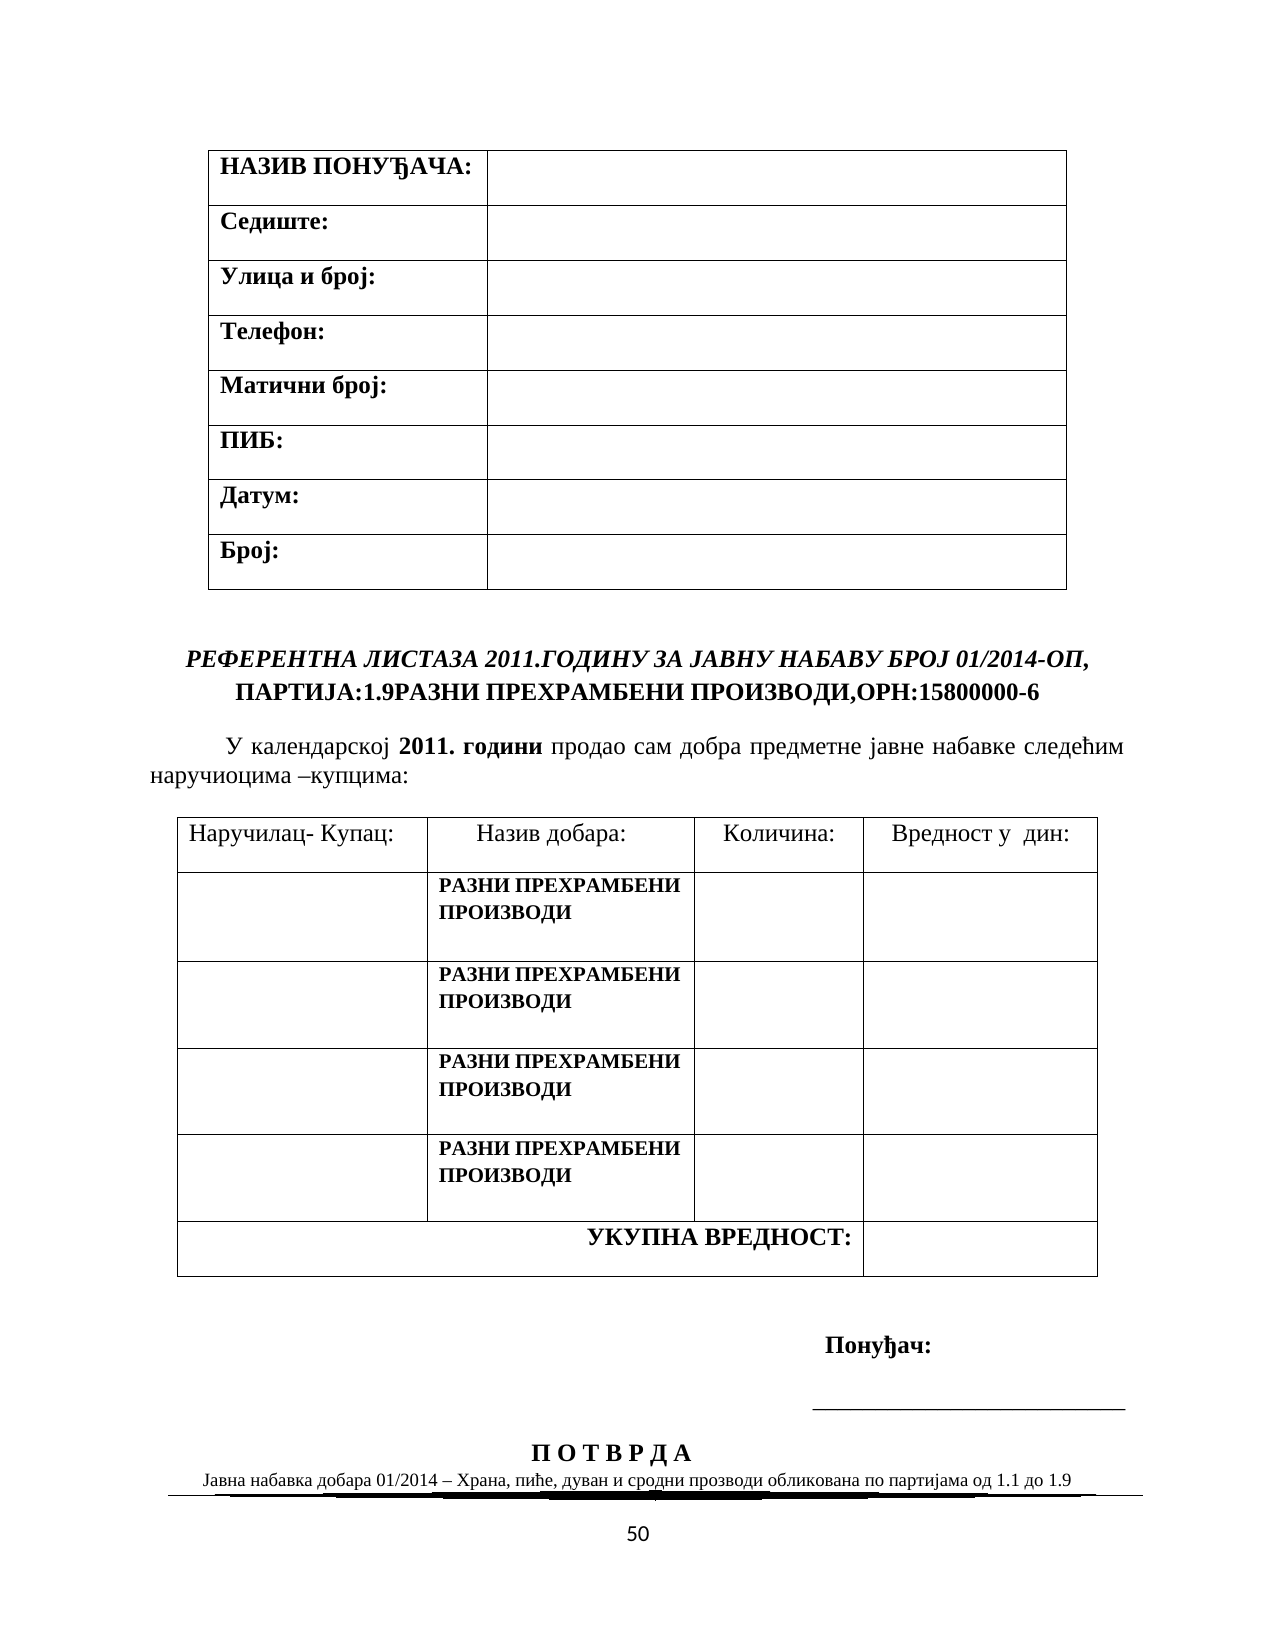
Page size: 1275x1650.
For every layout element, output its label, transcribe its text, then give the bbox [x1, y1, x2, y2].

table_cell [488, 535, 1066, 589]
table_cell РАЗНИ ПРЕХРАМБЕНИ ПРОИЗВОДИ [428, 962, 694, 1048]
table_cell Број: [209, 535, 487, 589]
table_cell [695, 962, 863, 1048]
text У календарској 2011. години продао сам добра предметне јавне набавке следећим наручиоцима –купцима: [150, 731, 1125, 788]
table_cell Матични број: [209, 371, 487, 424]
table_cell [695, 1049, 863, 1134]
text Понуђач: [825, 1331, 1125, 1359]
table_cell [695, 873, 863, 961]
table_cell [178, 873, 427, 961]
table_cell Телефон: [209, 316, 487, 369]
table_cell Улица и број: [209, 261, 487, 315]
table_header НАЗИВ ПОНУЂАЧА: [209, 151, 487, 205]
table_cell [178, 1049, 427, 1134]
table_cell РАЗНИ ПРЕХРАМБЕНИ ПРОИЗВОДИ [428, 1049, 694, 1134]
table_header Назив добара: [428, 818, 694, 872]
table_cell [488, 261, 1066, 315]
table_cell УКУПНА ВРЕДНОСТ: [178, 1222, 863, 1276]
table_cell [864, 1222, 1097, 1276]
text П О Т В Р Д А [150, 1438, 1125, 1467]
table_cell [488, 426, 1066, 479]
table_cell [488, 480, 1066, 534]
table_cell [695, 1135, 863, 1221]
table_cell [864, 873, 1097, 961]
table_cell РАЗНИ ПРЕХРАМБЕНИ ПРОИЗВОДИ [428, 873, 694, 961]
table_cell [488, 206, 1066, 260]
table_header [488, 151, 1066, 205]
table_cell [178, 1135, 427, 1221]
table_cell ПИБ: [209, 426, 487, 479]
table_cell РАЗНИ ПРЕХРАМБЕНИ ПРОИЗВОДИ [428, 1135, 694, 1221]
table_cell [488, 371, 1066, 424]
table_header Вредност у дин: [864, 818, 1097, 872]
table_cell [864, 1049, 1097, 1134]
table_cell [864, 1135, 1097, 1221]
text _________________________ [150, 1384, 1125, 1413]
table_cell [488, 316, 1066, 369]
table_header Количина: [695, 818, 863, 872]
table_cell Седиште: [209, 206, 487, 260]
table_cell [178, 962, 427, 1048]
table_cell Датум: [209, 480, 487, 534]
table_cell [864, 962, 1097, 1048]
text РЕФЕРЕНТНА ЛИСТАЗА 2011.ГОДИНУ ЗА ЈАВНУ НАБАВУ БРОЈ 01/2014-OП, ПАРТИЈА:1.9РАЗНИ ПРЕХРАМБЕНИ ПРОИЗВОДИ,ОРН:15800000-6 [150, 644, 1125, 706]
table_header Наручилац- Купaц: [178, 818, 427, 872]
